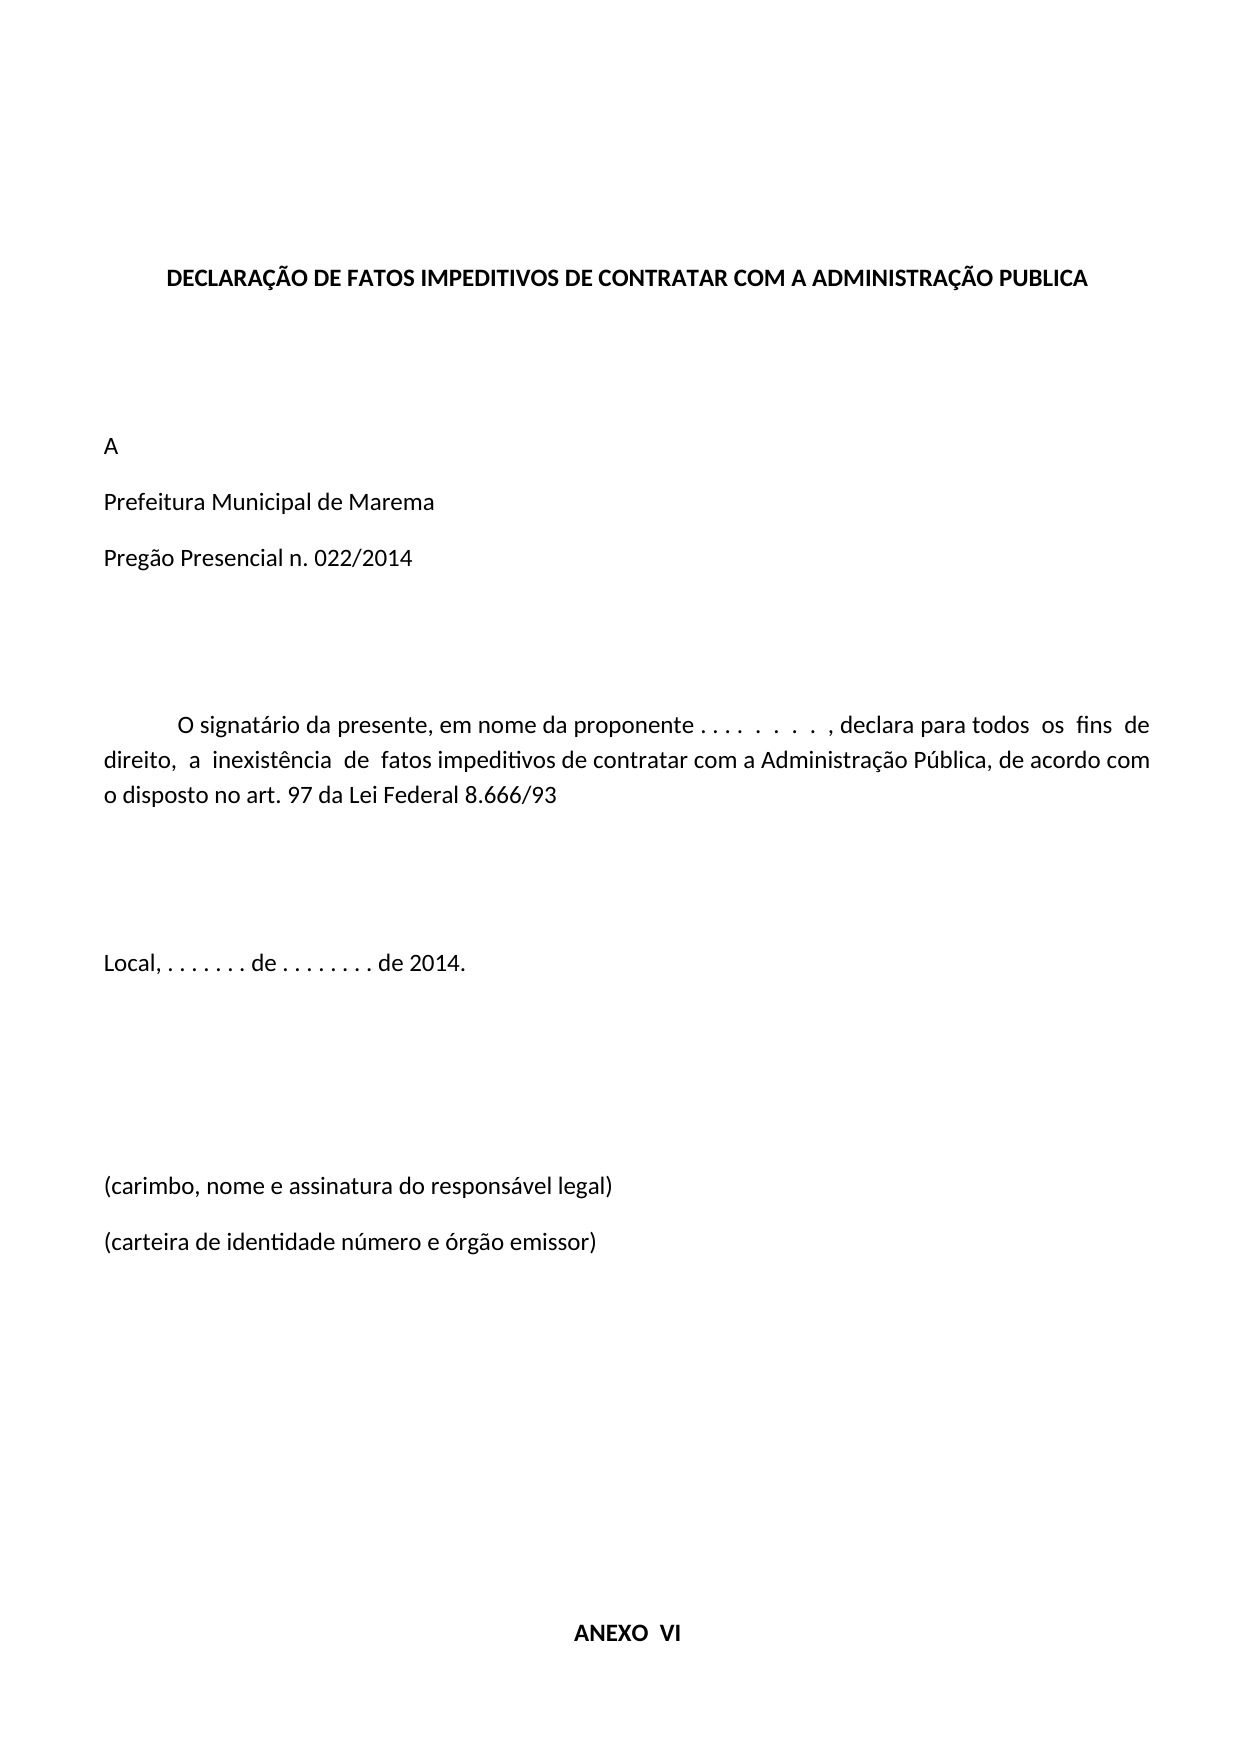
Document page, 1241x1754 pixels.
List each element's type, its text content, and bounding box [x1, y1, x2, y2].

text ANEXO VI [103, 1617, 1152, 1647]
text (carteira de identidade número e órgão emissor) [103, 1226, 1152, 1256]
text (carimbo, nome e assinatura do responsável legal) [103, 1170, 1152, 1201]
text Pregão Presencial n. 022/2014 [103, 542, 1152, 572]
text A [103, 430, 1152, 461]
text O signatário da presente, em nome da proponente . . . . . . . . , declara para todos os fins de direito, a inexistência de fatos impeditivos de contratar com a Administração Pública, de acordo com o disposto no art. 97 da Lei Federal 8.666/93 [103, 709, 1152, 810]
text Local, . . . . . . . de . . . . . . . . de 2014. [103, 947, 1152, 977]
text DECLARAÇÃO DE FATOS IMPEDITIVOS DE CONTRATAR COM A ADMINISTRAÇÃO PUBLICA [103, 263, 1152, 293]
text Prefeitura Municipal de Marema [103, 486, 1152, 516]
